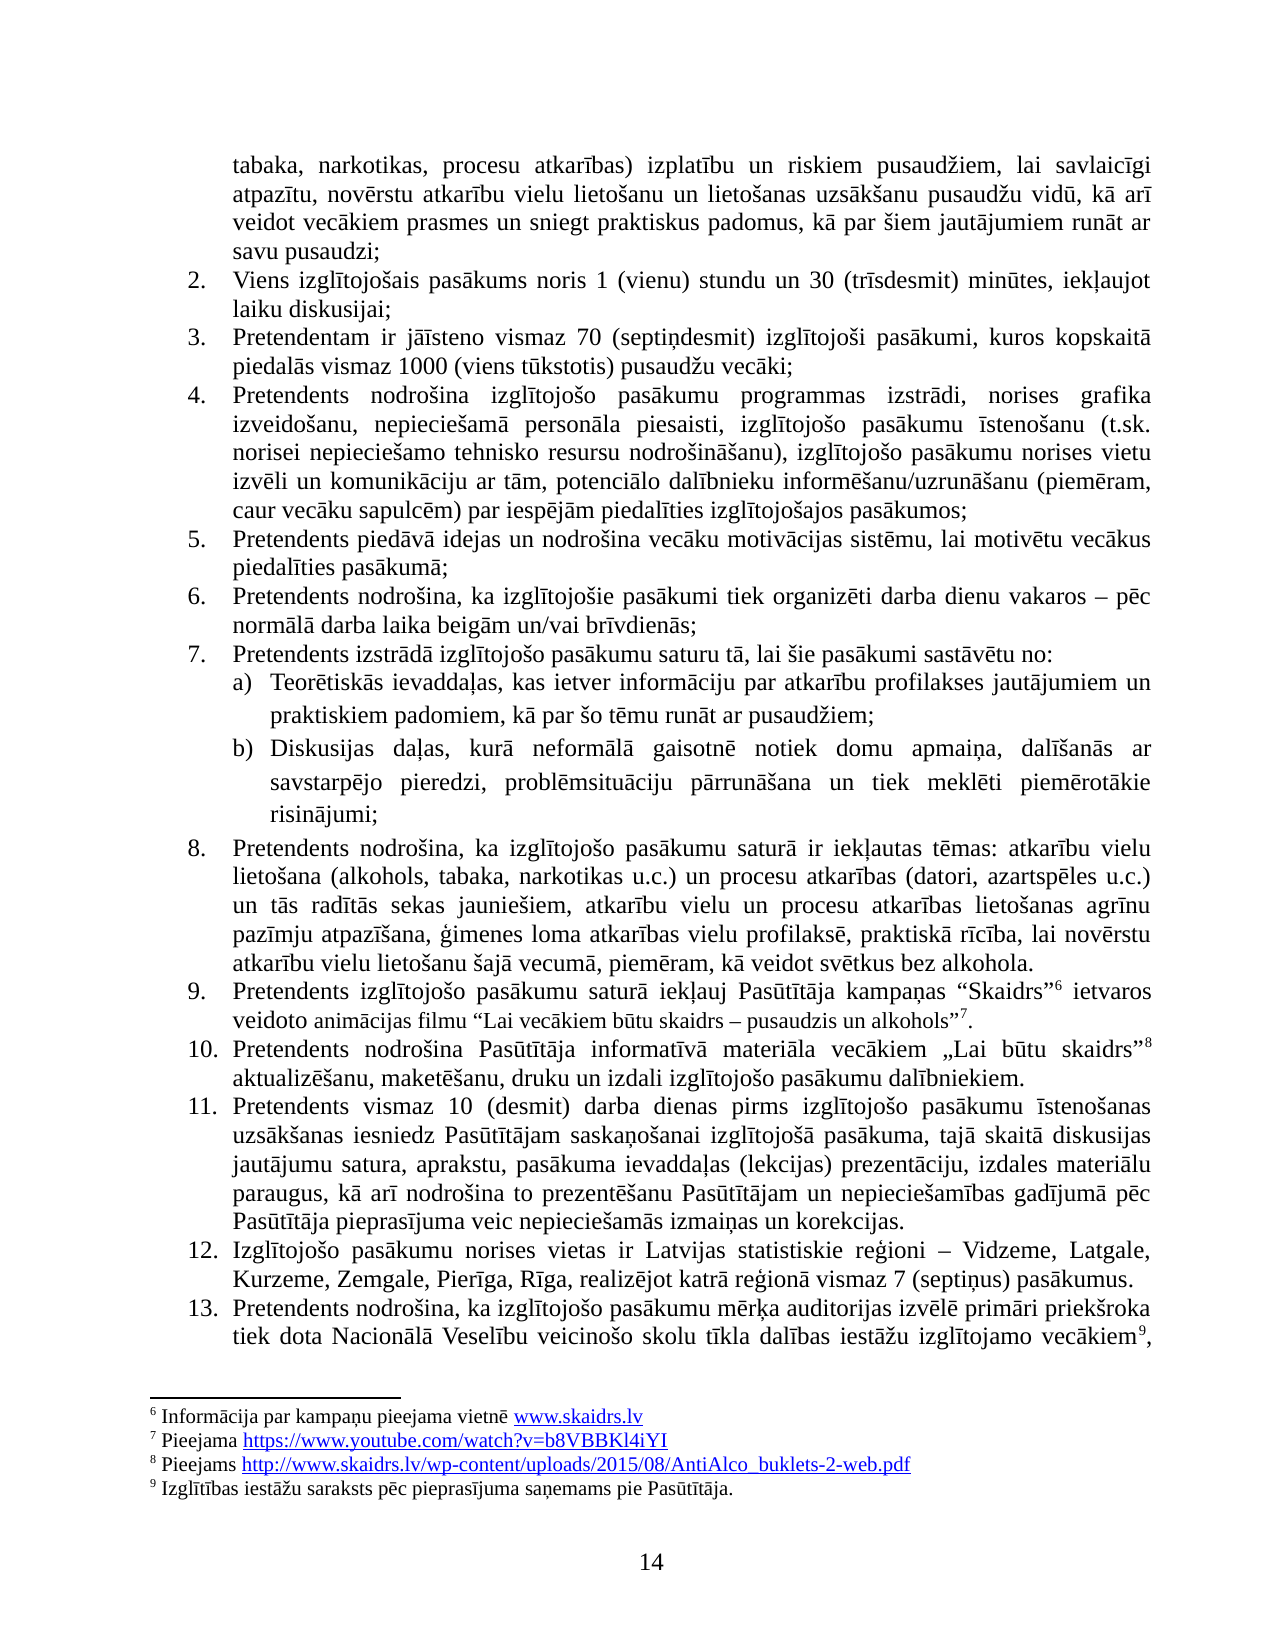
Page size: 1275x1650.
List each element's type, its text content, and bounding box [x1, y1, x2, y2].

list Pretendents nodrošina, ka izglītojošo pasākumu saturā ir iekļautas tēmas: atkarību vielu lietošana (alkohols, tabaka, narkotikas u.c.) un procesu atkarības (datori, azartspēles u.c.) un tās radītās sekas jauniešiem, atkarību vielu un procesu atkarības lietošanas agrīnu pazīmju atpazīšana, ģimenes loma atkarības vielu profilaksē, praktiskā rīcība, lai novērstu atkarību vielu lietošanu šajā vecumā, piemēram, kā veidot svētkus bez alkohola. [187, 833, 1152, 976]
list Teorētiskās ievaddaļas, kas ietver informāciju par atkarību profilakses jautājumiem un praktiskiem padomiem, kā par šo tēmu runāt ar pusaudžiem; [232, 667, 1152, 729]
list Diskusijas daļas, kurā neformālā gaisotnē notiek domu apmaiņa, dalīšanās ar savstarpējo pieredzi, problēmsituāciju pārrunāšana un tiek meklēti piemērotākie risinājumi; [232, 733, 1152, 828]
list Pretendents nodrošina, ka izglītojošie pasākumi tiek organizēti darba dienu vakaros – pēc normālā darba laika beigām un/vai brīvdienās; [187, 581, 1152, 639]
list Pretendents izstrādā izglītojošo pasākumu saturu tā, lai šie pasākumi sastāvētu no: [187, 639, 1152, 667]
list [187, 150, 1152, 265]
list Pretendents vismaz 10 (desmit) darba dienas pirms izglītojošo pasākumu īstenošanas uzsākšanas iesniedz Pasūtītājam saskaņošanai izglītojošā pasākuma, tajā skaitā diskusijas jautājumu satura, aprakstu, pasākuma ievaddaļas (lekcijas) prezentāciju, izdales materiālu paraugus, kā arī nodrošina to prezentēšanu Pasūtītājam un nepieciešamības gadījumā pēc Pasūtītāja pieprasījuma veic nepieciešamās izmaiņas un korekcijas. [187, 1091, 1152, 1235]
list Pretendentam ir jāīsteno vismaz 70 (septiņdesmit) izglītojoši pasākumi, kuros kopskaitā piedalās vismaz 1000 (viens tūkstotis) pusaudžu vecāki; [187, 322, 1152, 380]
list Pretendents nodrošina Pasūtītāja informatīvā materiāla vecākiem „Lai būtu skaidrs” aktualizēšanu, maketēšanu, druku un izdali izglītojošo pasākumu dalībniekiem. [187, 1034, 1152, 1091]
list Pretendents piedāvā idejas un nodrošina vecāku motivācijas sistēmu, lai motivētu vecākus piedalīties pasākumā; [187, 524, 1152, 581]
list Viens izglītojošais pasākums noris 1 (vienu) stundu un 30 (trīsdesmit) minūtes, iekļaujot laiku diskusijai; [187, 265, 1152, 322]
list Izglītojošo pasākumu norises vietas ir Latvijas statistiskie reģioni – Vidzeme, Latgale, Kurzeme, Zemgale, Pierīga, Rīga, realizējot katrā reģionā vismaz 7 (septiņus) pasākumus. [187, 1235, 1152, 1293]
list Pretendents izglītojošo pasākumu saturā iekļauj Pasūtītāja kampaņas “Skaidrs” ietvaros veidoto animācijas filmu “Lai vecākiem būtu skaidrs – pusaudzis un alkohols”. [187, 976, 1152, 1034]
list Pretendents nodrošina izglītojošo pasākumu programmas izstrādi, norises grafika izveidošanu, nepieciešamā personāla piesaisti, izglītojošo pasākumu īstenošanu (t.sk. norisei nepieciešamo tehnisko resursu nodrošināšanu), izglītojošo pasākumu norises vietu izvēli un komunikāciju ar tām, potenciālo dalībnieku informēšanu/uzrunāšanu (piemēram, caur vecāku sapulcēm) par iespējām piedalīties izglītojošajos pasākumos; [187, 380, 1152, 524]
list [187, 1293, 1152, 1350]
